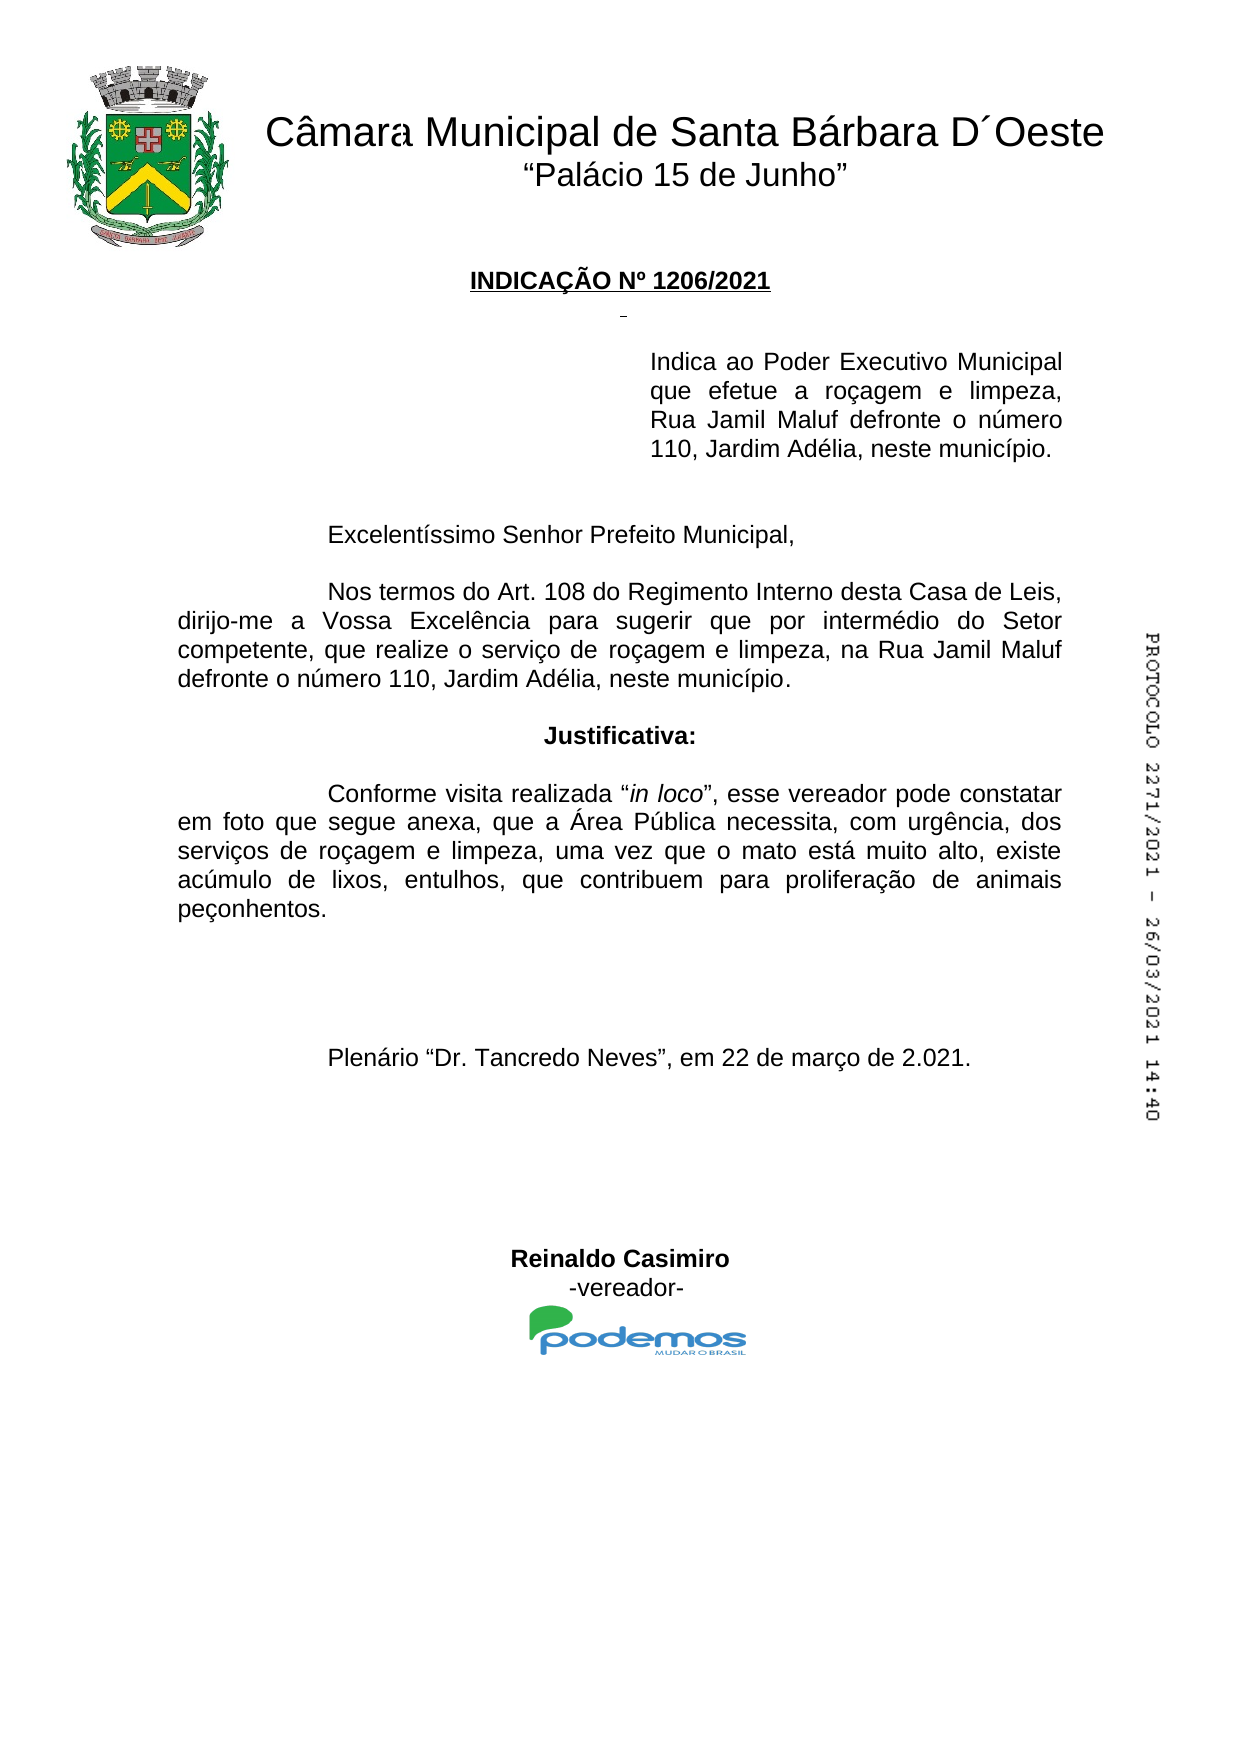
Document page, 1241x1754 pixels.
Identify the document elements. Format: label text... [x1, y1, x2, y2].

text Plenário “Dr. Tancredo Neves”, em 22 de março de 2.021. [177, 1043, 1063, 1071]
text Indica ao Poder Executivo Municipal que efetue a roçagem e limpeza, Rua Jamil Maluf defronte o número 110, Jardim Adélia, neste município. [650, 347, 1063, 462]
title INDICAÇÃO Nº 1206/2021 [177, 266, 1063, 294]
text Excelentíssimo Senhor Prefeito Municipal, [177, 520, 1063, 549]
picture [510, 1301, 765, 1361]
picture [66, 66, 235, 254]
text Reinaldo Casimiro [177, 1244, 1063, 1273]
text Conforme visita realizada “in loco”, esse vereador pode constatar em foto que segue anexa, que a Área Pública necessita, com urgência, dos serviços de roçagem e limpeza, uma vez que o mato está muito alto, existe acúmulo de lixos, entulhos, que contribuem para proliferação de animais peçonhentos. [177, 779, 1063, 922]
text -vereador- [177, 1273, 1063, 1301]
picture [1120, 629, 1183, 1125]
text Justificativa: [177, 721, 1063, 750]
text Nos termos do Art. 108 do Regimento Interno desta Casa de Leis, dirijo-me a Vossa Excelência para sugerir que por intermédio do Setor competente, que realize o serviço de roçagem e limpeza, na Rua Jamil Maluf defronte o número 110, Jardim Adélia, neste município. [177, 577, 1063, 692]
